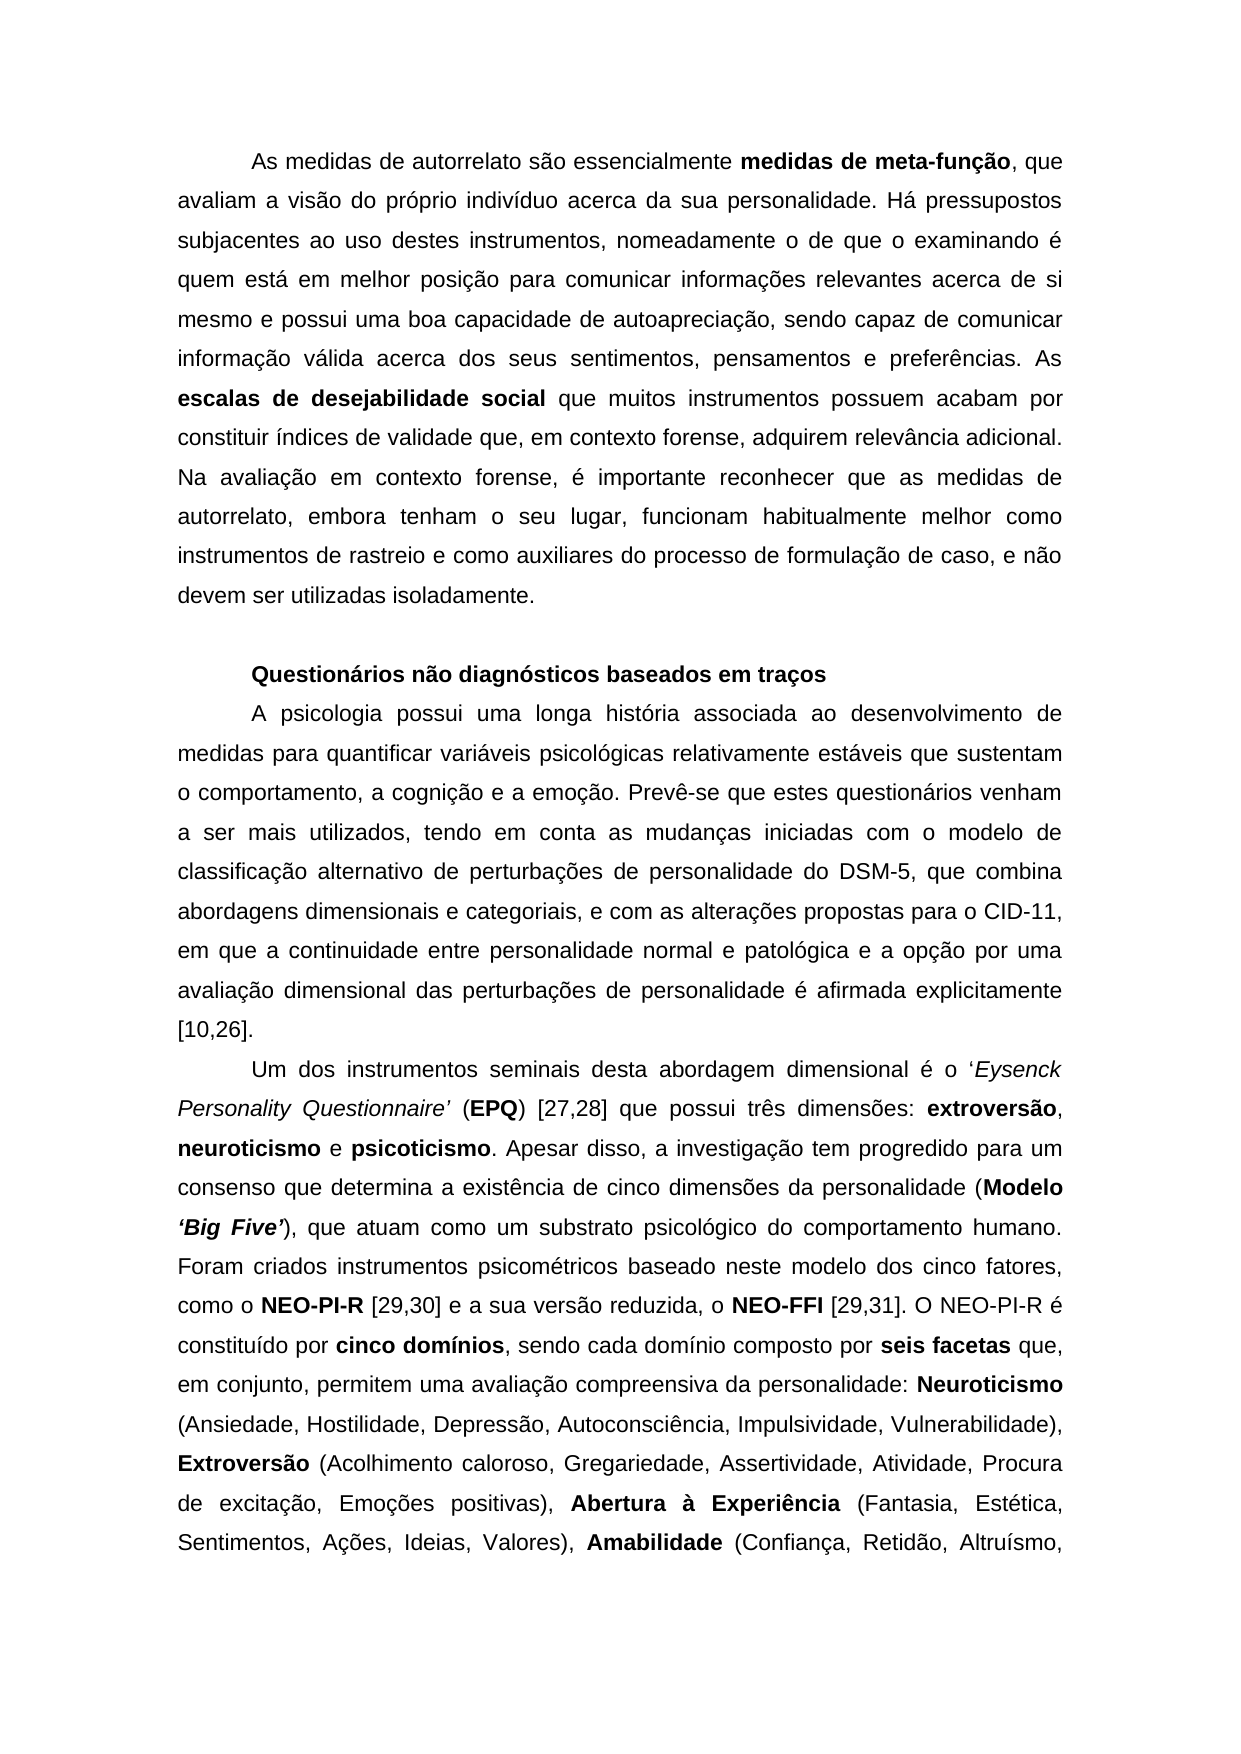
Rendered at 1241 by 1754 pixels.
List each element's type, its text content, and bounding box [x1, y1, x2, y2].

text As medidas de autorrelato são essencialmente medidas de meta-função, que avaliam a visão do próprio indivíduo acerca da sua personalidade. Há pressupostos subjacentes ao uso destes instrumentos, nomeadamente o de que o examinando é quem está em melhor posição para comunicar informações relevantes acerca de si mesmo e possui uma boa capacidade de autoapreciação, sendo capaz de comunicar informação válida acerca dos seus sentimentos, pensamentos e preferências. As escalas de desejabilidade social que muitos instrumentos possuem acabam por constituir índices de validade que, em contexto forense, adquirem relevância adicional. Na avaliação em contexto forense, é importante reconhecer que as medidas de autorrelato, embora tenham o seu lugar, funcionam habitualmente melhor como instrumentos de rastreio e como auxiliares do processo de formulação de caso, e não devem ser utilizadas isoladamente. [177, 148, 1063, 608]
text Questionários não diagnósticos baseados em traços [177, 661, 1063, 687]
text A psicologia possui uma longa história associada ao desenvolvimento de medidas para quantificar variáveis psicológicas relativamente estáveis que sustentam o comportamento, a cognição e a emoção. Prevê-se que estes questionários venham a ser mais utilizados, tendo em conta as mudanças iniciadas com o modelo de classificação alternativo de perturbações de personalidade do DSM-5, que combina abordagens dimensionais e categoriais, e com as alterações propostas para o CID-11, em que a continuidade entre personalidade normal e patológica e a opção por uma avaliação dimensional das perturbações de personalidade é afirmada explicitamente [10,26]. [177, 700, 1063, 1042]
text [177, 1056, 1063, 1556]
